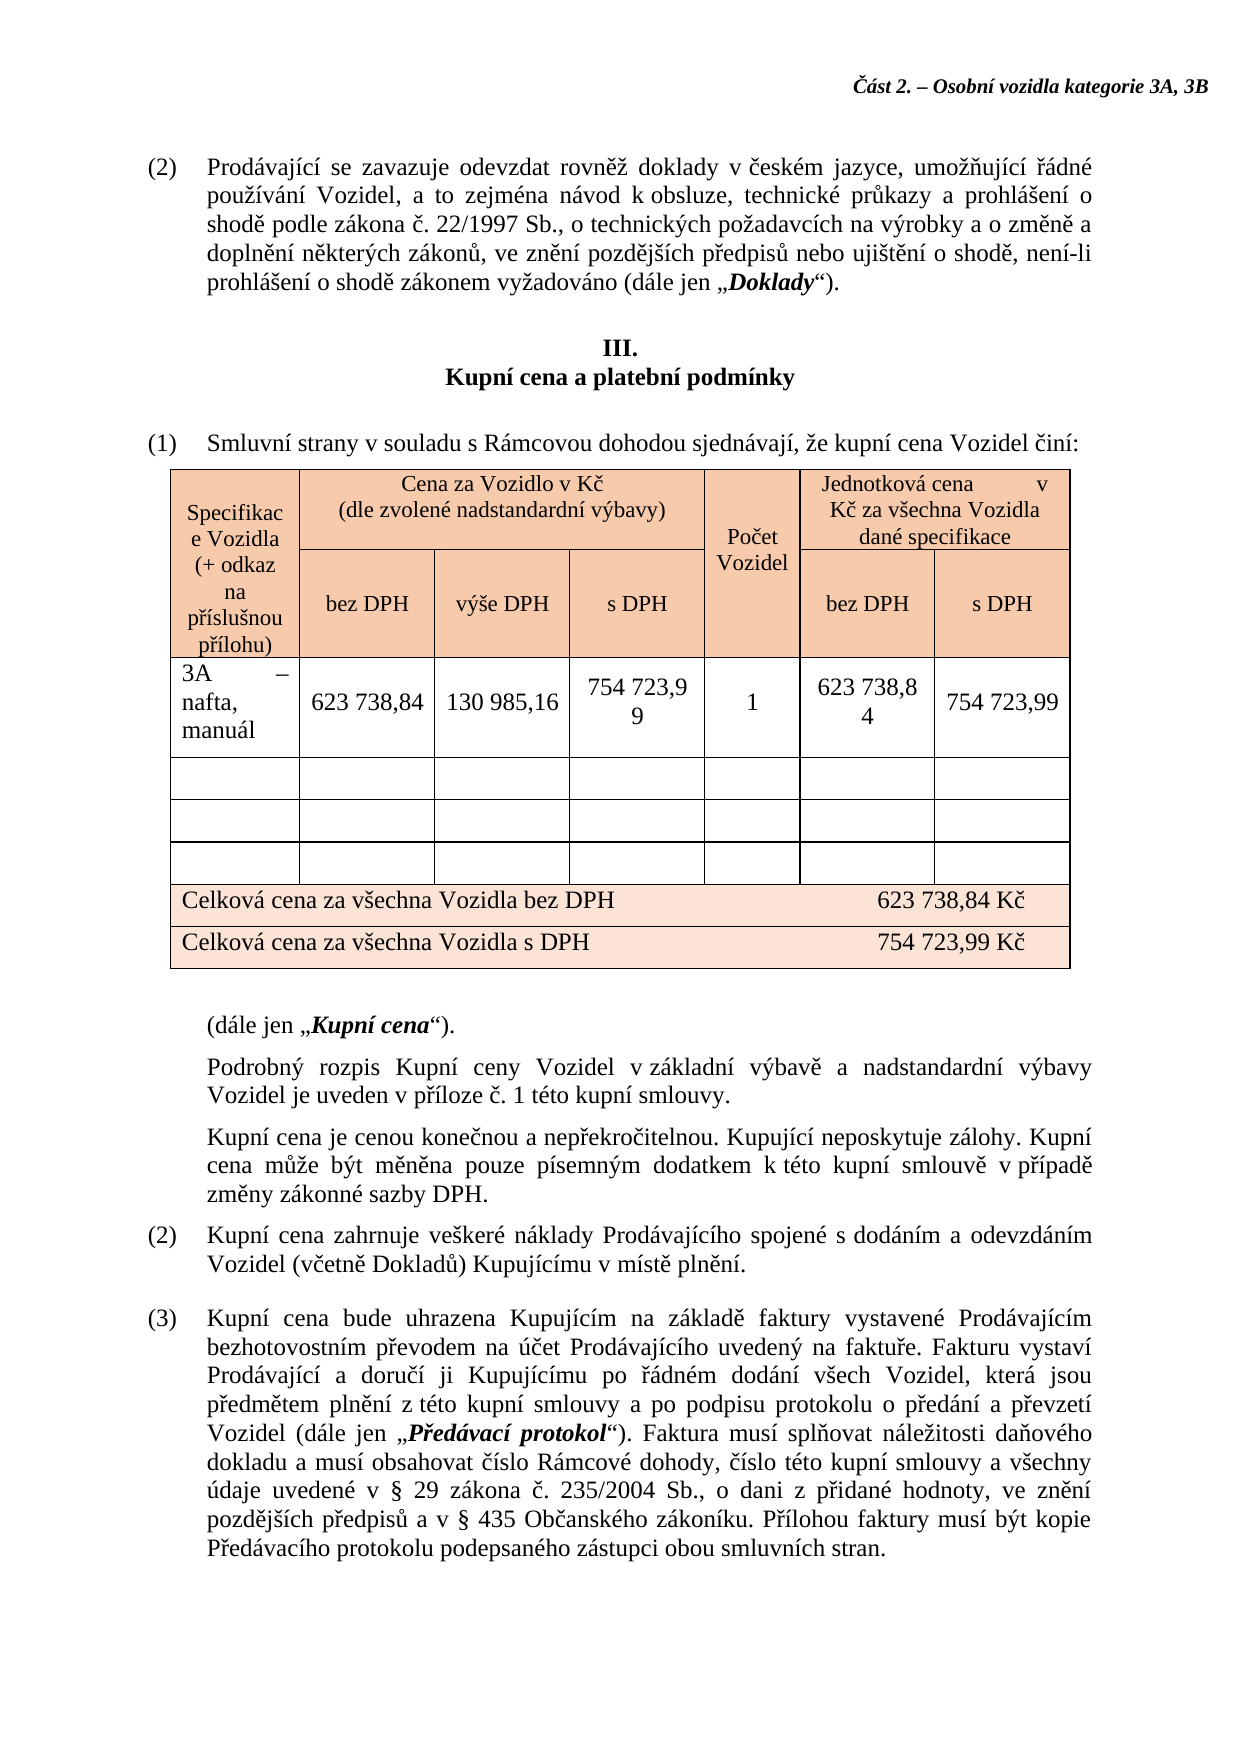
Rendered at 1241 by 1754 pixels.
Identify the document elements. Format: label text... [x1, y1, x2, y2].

table_header Jednotková cena v Kč za všechna Vozidla dané specifikace [801, 470, 1069, 549]
text (dále jen „Kupní cena“). [207, 1011, 1093, 1039]
table_cell [171, 758, 299, 799]
table_header Cena za Vozidlo v Kč (dle zvolené nadstandardní výbavy) [300, 470, 704, 549]
table_cell [935, 800, 1069, 841]
table_cell [705, 758, 799, 799]
list Kupní cena zahrnuje veškeré náklady Prodávajícího spojené s dodáním a odevzdáním Vozidel (včetně Dokladů) Kupujícímu v místě plnění. [148, 1221, 1093, 1278]
list Kupní cena bude uhrazena Kupujícím na základě faktury vystavené Prodávajícím bezhotovostním převodem na účet Prodávajícího uvedený na faktuře. Fakturu vystaví Prodávající a doručí ji Kupujícímu po řádném dodání všech Vozidel, která jsou předmětem plnění z této kupní smlouvy a po podpisu protokolu o předání a převzetí Vozidel (dále jen „Předávací protokol“). Faktura musí splňovat náležitosti daňového dokladu a musí obsahovat číslo Rámcové dohody, číslo této kupní smlouvy a všechny údaje uvedené v § 29 zákona č. 235/2004 Sb., o dani z přidané hodnoty, ve znění pozdějších předpisů a v § 435 Občanského zákoníku. Přílohou faktury musí být kopie Předávacího protokolu podepsaného zástupci obou smluvních stran. [148, 1303, 1093, 1562]
table_cell 754 723,99 [935, 658, 1069, 757]
table_cell [570, 758, 704, 799]
text Kupní cena je cenou konečnou a nepřekročitelnou. Kupující neposkytuje zálohy. Kupní cena může být měněna pouze písemným dodatkem k této kupní smlouvě v případě změny zákonné sazby DPH. [207, 1122, 1093, 1208]
table_cell [300, 800, 434, 841]
table_cell 623 738,84 [801, 658, 934, 757]
table_cell 623 738,84 [300, 658, 434, 757]
table_cell 3A – nafta, manuál [171, 658, 299, 757]
table_cell s DPH [570, 550, 704, 657]
table_cell 754 723,99 [570, 658, 704, 757]
table_cell [300, 843, 434, 884]
list Prodávající se zavazuje odevzdat rovněž doklady v českém jazyce, umožňující řádné používání Vozidel, a to zejména návod k obsluze, technické průkazy a prohlášení o shodě podle zákona č. 22/1997 Sb., o technických požadavcích na výrobky a o změně a doplnění některých zákonů, ve znění pozdějších předpisů nebo ujištění o shodě, není-li prohlášení o shodě zákonem vyžadováno (dále jen „Doklady“). [148, 152, 1093, 295]
table_cell s DPH [935, 550, 1069, 657]
table_cell 130 985,16 [435, 658, 569, 757]
text Kupní cena a platební podmínky [148, 362, 1093, 390]
text Podrobný rozpis Kupní ceny Vozidel v základní výbavě a nadstandardní výbavy Vozidel je uveden v příloze č. 1 této kupní smlouvy. [207, 1052, 1093, 1109]
table_cell výše DPH [435, 550, 569, 657]
table_header Počet Vozidel [705, 470, 799, 657]
table_cell Celková cena za všechna Vozidla bez DPH 623 738,84 Kč [171, 885, 1069, 926]
table_cell [435, 800, 569, 841]
list Smluvní strany v souladu s Rámcovou dohodou sjednávají, že kupní cena Vozidel činí: [148, 428, 1093, 457]
table_cell [705, 843, 799, 884]
table_cell [705, 800, 799, 841]
table_cell bez DPH [801, 550, 934, 657]
table_cell [435, 843, 569, 884]
table_cell [300, 758, 434, 799]
table_cell 1 [705, 658, 799, 757]
table_cell Celková cena za všechna Vozidla s DPH 754 723,99 Kč [171, 927, 1069, 968]
table_cell bez DPH [300, 550, 434, 657]
table_cell [570, 800, 704, 841]
text III. [148, 333, 1093, 362]
table_cell [801, 758, 934, 799]
table_cell [801, 800, 934, 841]
table_cell [435, 758, 569, 799]
table_header Specifikace Vozidla (+ odkaz na příslušnou přílohu) [171, 470, 299, 657]
table_cell [801, 843, 934, 884]
table_cell [570, 843, 704, 884]
table_cell [171, 800, 299, 841]
table_cell [935, 758, 1069, 799]
table_cell [171, 843, 299, 884]
table_cell [935, 843, 1069, 884]
